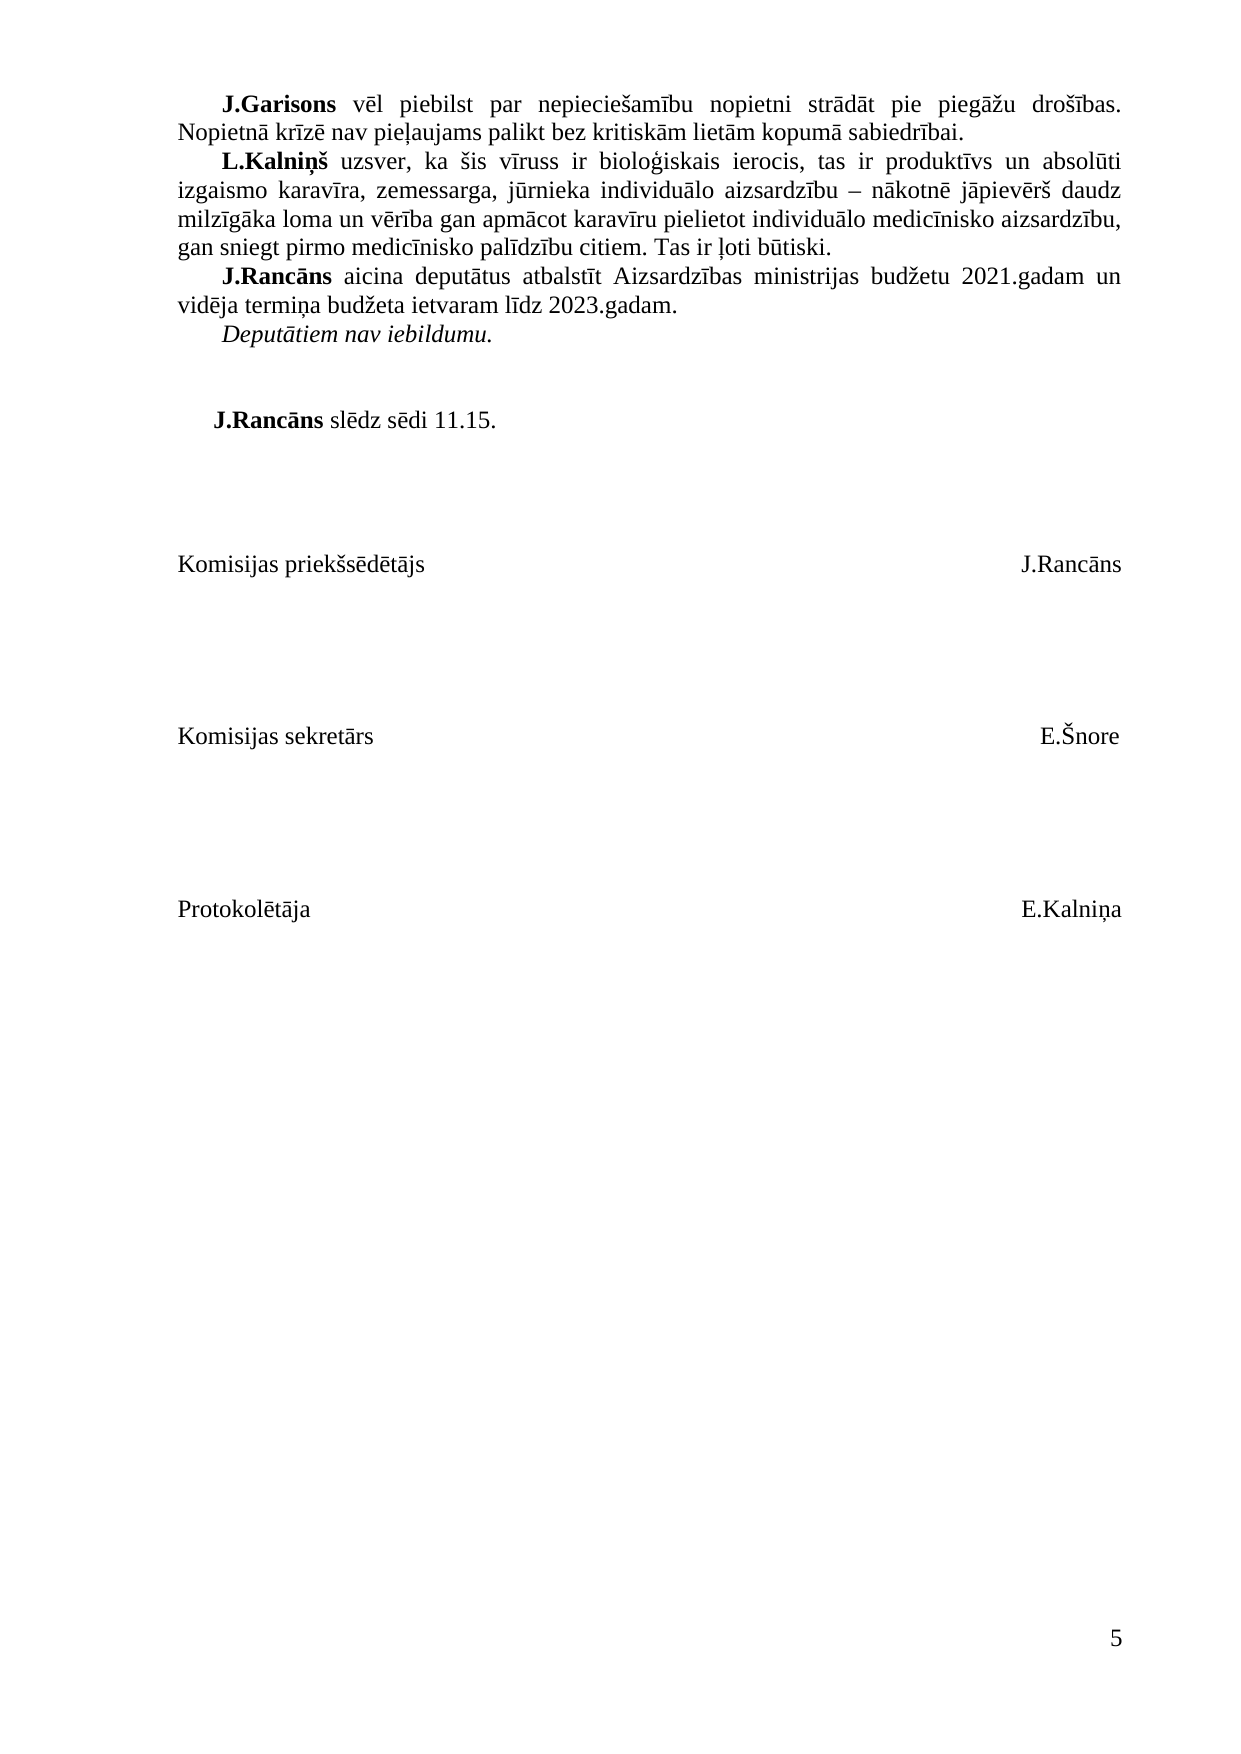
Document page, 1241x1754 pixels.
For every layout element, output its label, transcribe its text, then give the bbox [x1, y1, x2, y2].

text J.Rancāns aicina deputātus atbalstīt Aizsardzības ministrijas budžetu 2021.gadam un vidēja termiņa budžeta ietvaram līdz 2023.gadam. [177, 261, 1122, 319]
text L.Kalniņš uzsver, ka šis vīruss ir bioloģiskais ierocis, tas ir produktīvs un absolūti izgaismo karavīra, zemessarga, jūrnieka individuālo aizsardzību – nākotnē jāpievērš daudz milzīgāka loma un vērība gan apmācot karavīru pielietot individuālo medicīnisko aizsardzību, gan sniegt pirmo medicīnisko palīdzību citiem. Tas ir ļoti būtiski. [177, 146, 1122, 261]
text J.Rancāns slēdz sēdi 11.15. [207, 405, 1122, 434]
text Komisijas sekretārs E.Šnore [177, 721, 1122, 807]
text J.Garisons vēl piebilst par nepieciešamību nopietni strādāt pie piegāžu drošības. Nopietnā krīzē nav pieļaujams palikt bez kritiskām lietām kopumā sabiedrībai. [177, 89, 1122, 146]
text Deputātiem nav iebildumu. [177, 319, 1122, 347]
text Komisijas priekšsēdētājs J.Rancāns [177, 549, 1122, 606]
text Protokolētāja E.Kalniņa [177, 894, 1122, 922]
